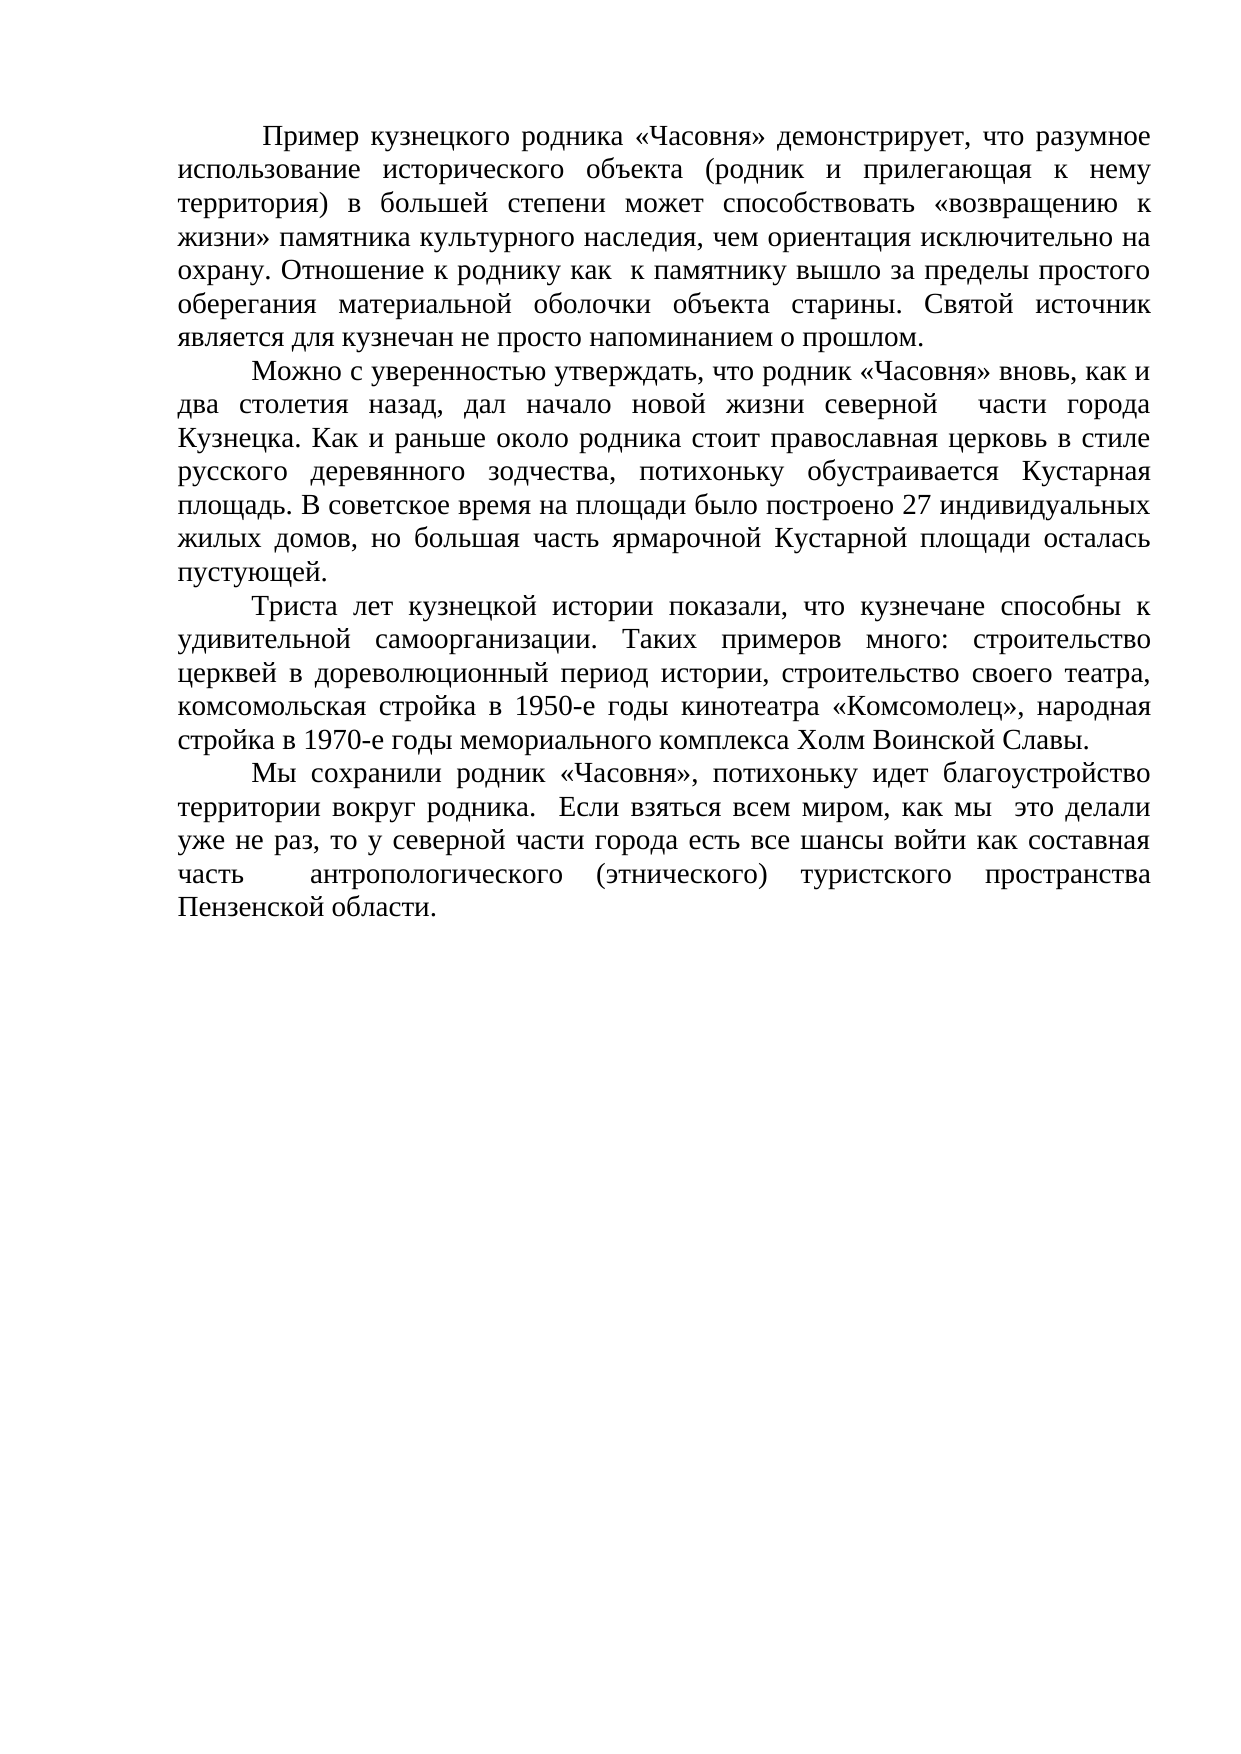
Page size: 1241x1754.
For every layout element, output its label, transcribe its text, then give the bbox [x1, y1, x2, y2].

text Пример кузнецкого родника «Часовня» демонстрирует, что разумное использование исторического объекта (родник и прилегающая к нему территория) в большей степени может способствовать «возвращению к жизни» памятника культурного наследия, чем ориентация исключительно на охрану. Отношение к роднику как к памятнику вышло за пределы простого оберегания материальной оболочки объекта старины. Святой источник является для кузнечан не просто напоминанием о прошлом. [177, 118, 1152, 353]
text Триста лет кузнецкой истории показали, что кузнечане способны к удивительной самоорганизации. Таких примеров много: строительство церквей в дореволюционный период истории, строительство своего театра, комсомольская стройка в 1950-е годы кинотеатра «Комсомолец», народная стройка в 1970-е годы мемориального комплекса Холм Воинской Славы. [177, 588, 1152, 755]
text Мы сохранили родник «Часовня», потихоньку идет благоустройство территории вокруг родника. Если взяться всем миром, как мы это делали уже не раз, то у северной части города есть все шансы войти как составная часть антропологического (этнического) туристского пространства Пензенской области. [177, 755, 1152, 923]
text Можно с уверенностью утверждать, что родник «Часовня» вновь, как и два столетия назад, дал начало новой жизни северной части города Кузнецка. Как и раньше около родника стоит православная церковь в стиле русского деревянного зодчества, потихоньку обустраивается Кустарная площадь. В советское время на площади было построено 27 индивидуальных жилых домов, но большая часть ярмарочной Кустарной площади осталась пустующей. [177, 353, 1152, 588]
